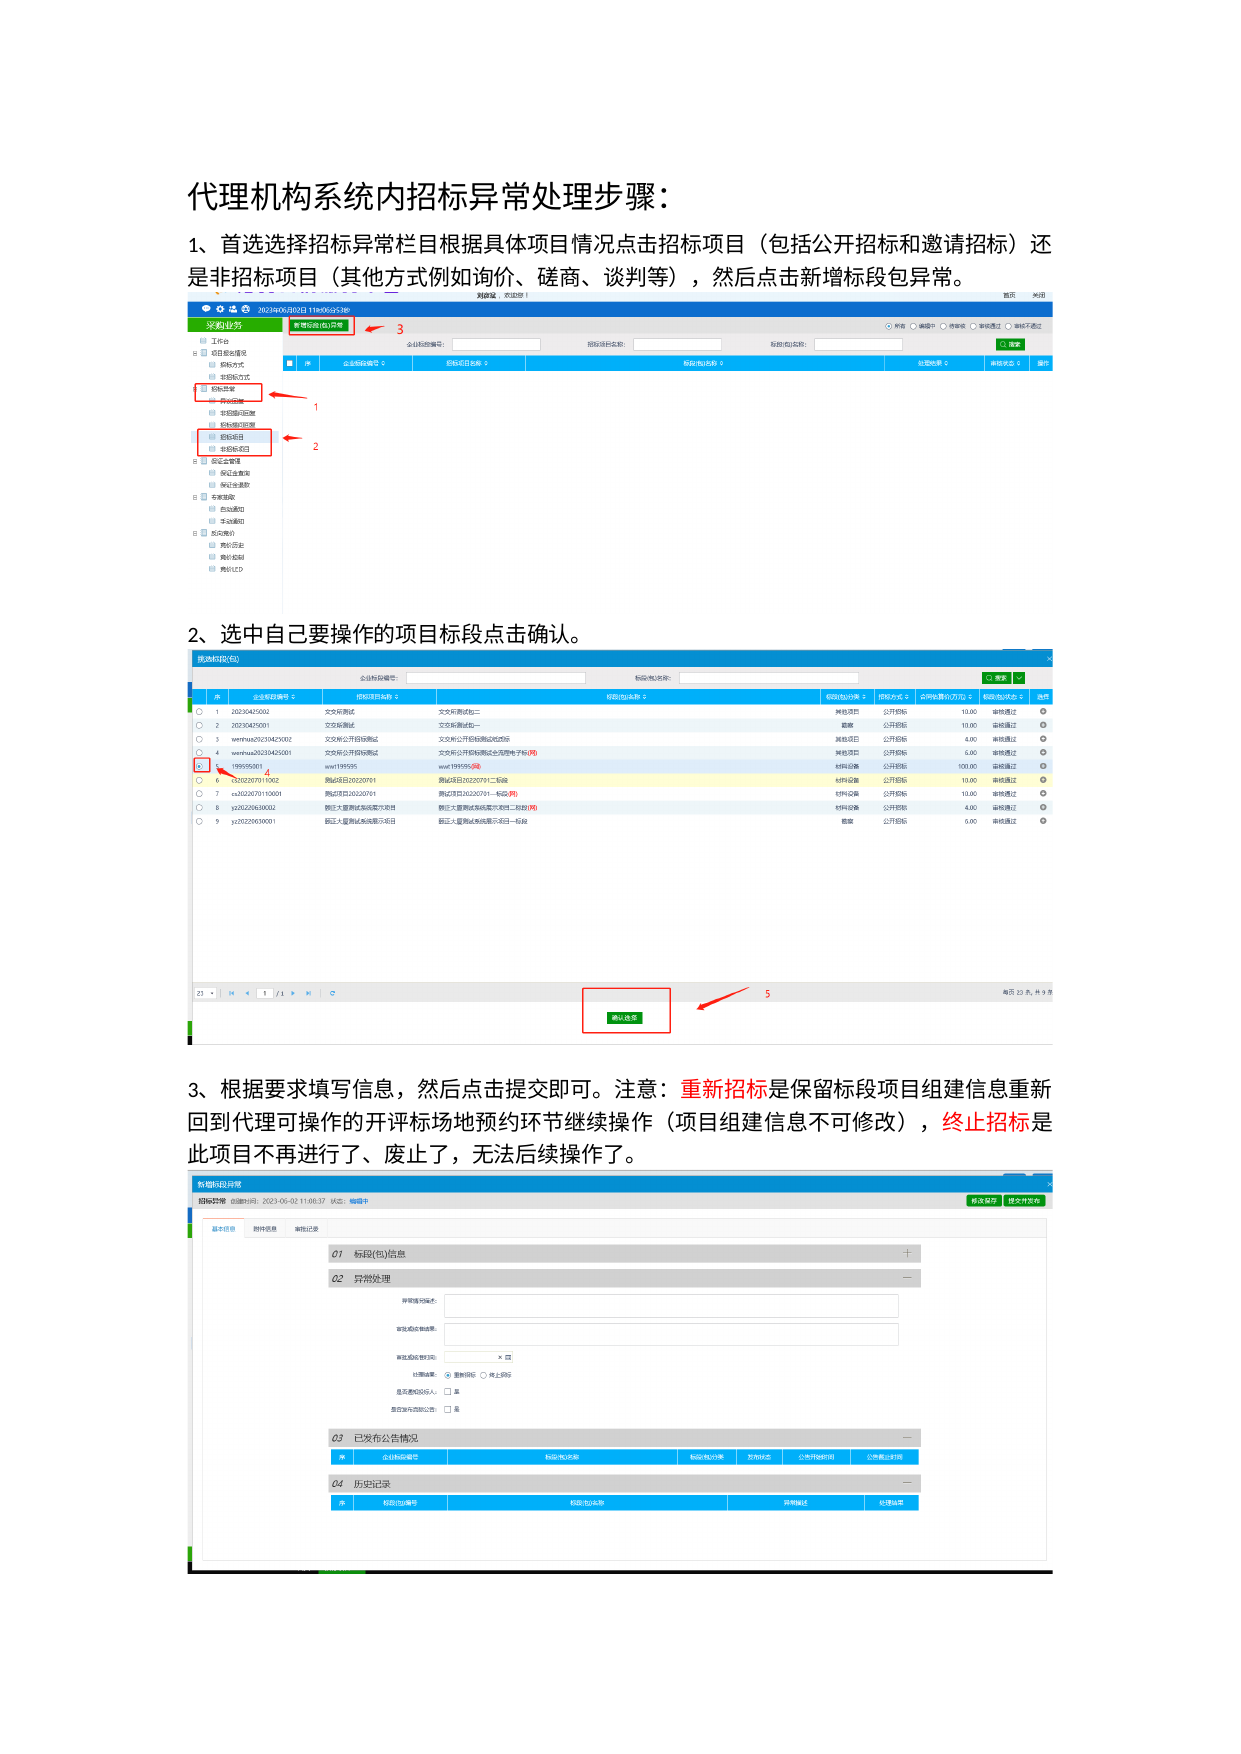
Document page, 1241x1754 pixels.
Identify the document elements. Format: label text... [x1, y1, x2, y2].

text 2、选中自己要操作的项目标段点击确认。 [187, 617, 1053, 649]
picture [207, 1182, 215, 1187]
picture [187, 292, 1053, 614]
text 1、首选选择招标异常栏目根据具体项目情况点击招标项目（包括公开招标和邀请招标）还是非招标项目（其他方式例如询价、磋商、谈判等），然后点击新增标段包异常。 [187, 227, 1053, 292]
picture [984, 695, 998, 699]
picture [926, 361, 941, 365]
picture [350, 361, 365, 365]
picture [187, 1169, 1053, 1574]
text 3、根据要求填写信息，然后点击提交即可。注意：重新招标是保留标段项目组建信息重新回到代理可操作的开评标场地预约环节继续操作（项目组建信息不可修改），终止招标是此项目不再进行了、废止了，无法后续操作了。 [187, 1072, 1053, 1169]
text 代理机构系统内招标异常处理步骤： [187, 162, 1053, 227]
picture [187, 649, 1053, 1045]
